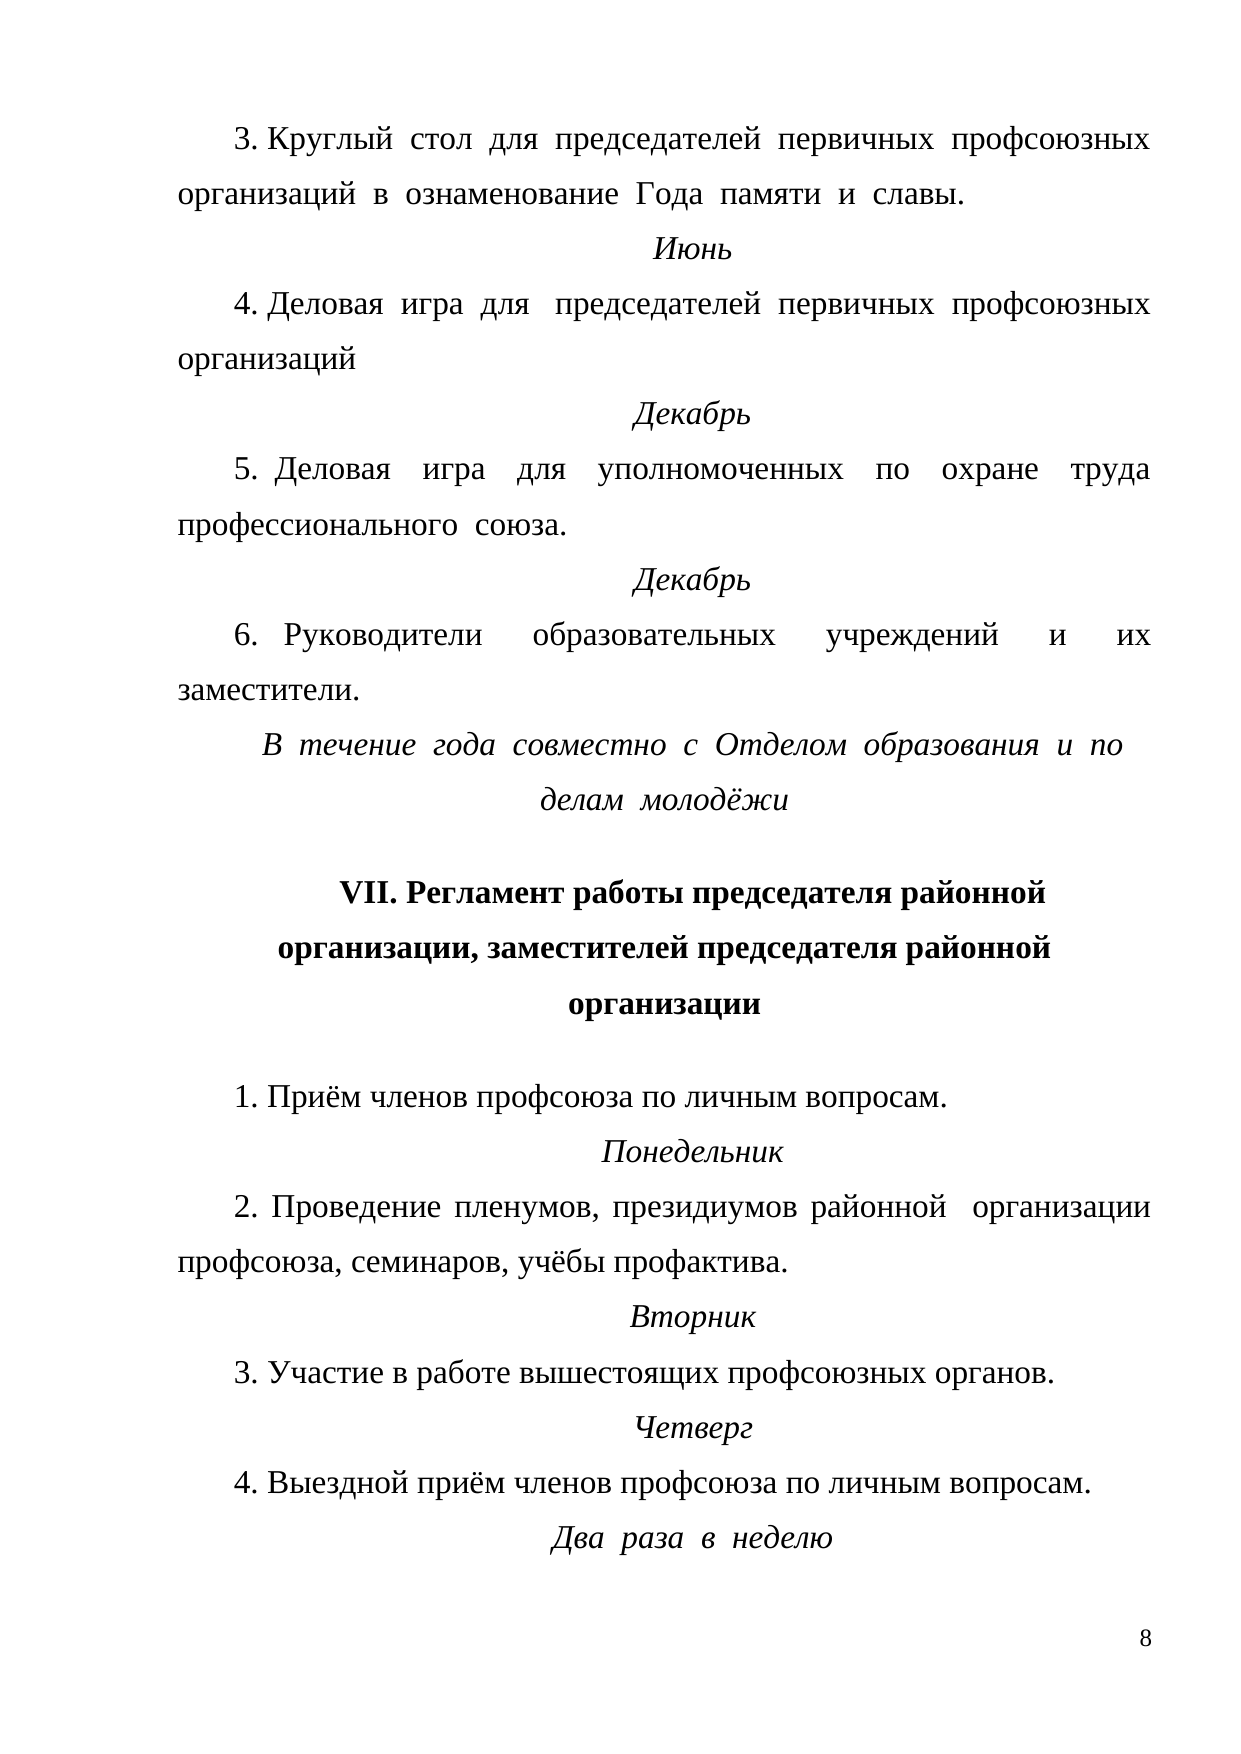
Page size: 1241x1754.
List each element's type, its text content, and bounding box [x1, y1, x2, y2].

text Понедельник [177, 1132, 1152, 1187]
text Вторник [177, 1297, 1152, 1352]
text Декабрь [177, 394, 1152, 449]
text 4. Выездной приём членов профсоюза по личным вопросам. [177, 1462, 1152, 1517]
text 4. Деловая игра для председателей первичных профсоюзных организаций [177, 283, 1152, 394]
text 3. Круглый стол для председателей первичных профсоюзных организаций в ознаменование Года памяти и славы. [177, 118, 1152, 228]
text 5. Деловая игра для уполномоченных по охране труда профессионального союза. [177, 449, 1152, 559]
text Декабрь [177, 559, 1152, 614]
text 2. Проведение пленумов, президиумов районной организации профсоюза, семинаров, учёбы профактива. [177, 1187, 1152, 1297]
text 3. Участие в работе вышестоящих профсоюзных органов. [177, 1352, 1152, 1407]
text 6. Руководители образовательных учреждений и их заместители. [177, 614, 1152, 724]
text VII. Регламент работы председателя районной организации, заместителей председателя районной организации [177, 873, 1152, 1038]
text В течение года совместно с Отделом образования и по делам молодёжи [177, 724, 1152, 834]
text Июнь [177, 228, 1152, 283]
text Два раза в неделю [177, 1517, 1152, 1572]
text 1. Приём членов профсоюза по личным вопросам. [177, 1076, 1152, 1132]
text Четверг [177, 1407, 1152, 1462]
